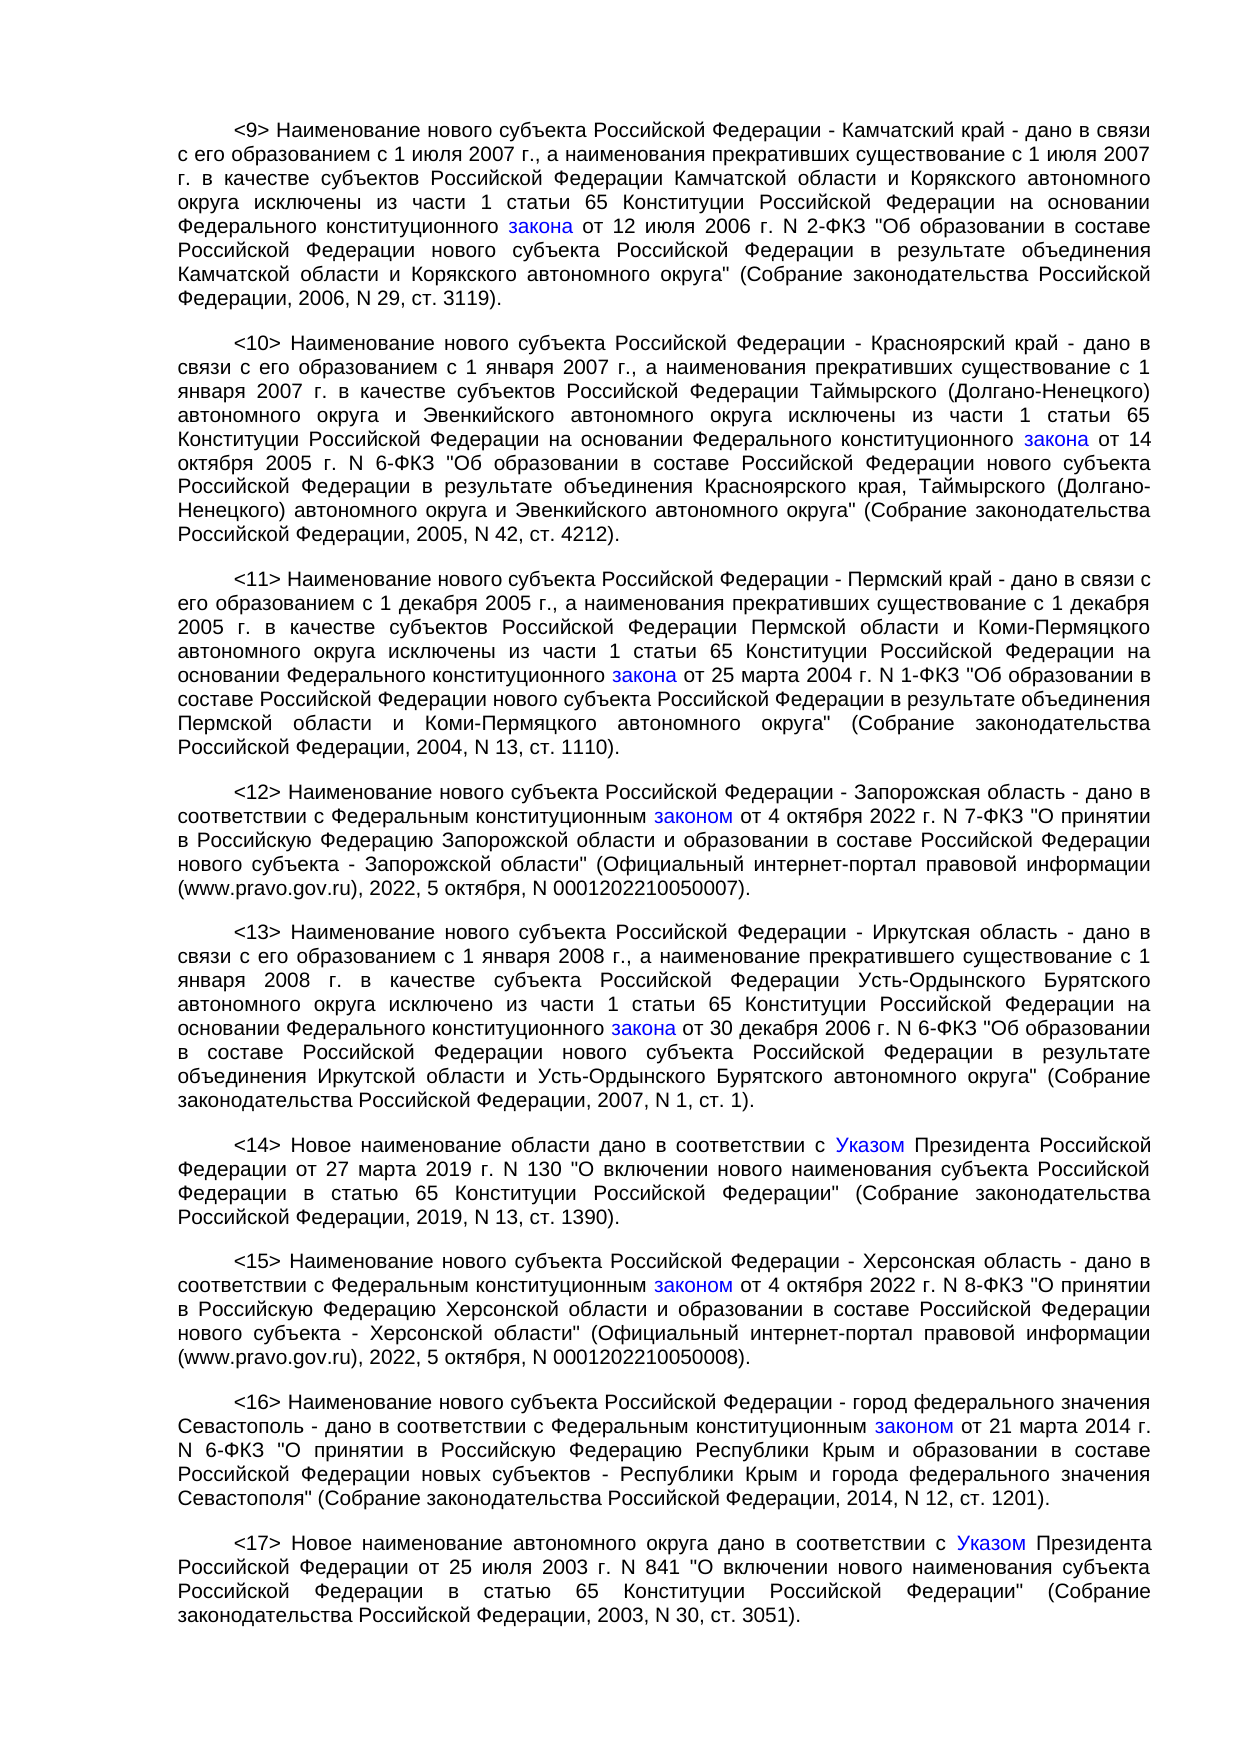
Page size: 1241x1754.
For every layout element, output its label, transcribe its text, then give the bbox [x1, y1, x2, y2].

text <14> Новое наименование области дано в соответствии с Указом Президента Российской Федерации от 27 марта 2019 г. N 130 "О включении нового наименования субъекта Российской Федерации в статью 65 Конституции Российской Федерации" (Собрание законодательства Российской Федерации, 2019, N 13, ст. 1390). [177, 1133, 1152, 1228]
text <16> Наименование нового субъекта Российской Федерации - город федерального значения Севастополь - дано в соответствии с Федеральным конституционным законом от 21 марта 2014 г. N 6-ФКЗ "О принятии в Российскую Федерацию Республики Крым и образовании в составе Российской Федерации новых субъектов - Республики Крым и города федерального значения Севастополя" (Собрание законодательства Российской Федерации, 2014, N 12, ст. 1201). [177, 1390, 1152, 1510]
text <17> Новое наименование автономного округа дано в соответствии с Указом Президента Российской Федерации от 25 июля 2003 г. N 841 "О включении нового наименования субъекта Российской Федерации в статью 65 Конституции Российской Федерации" (Собрание законодательства Российской Федерации, 2003, N 30, ст. 3051). [177, 1531, 1152, 1626]
text <9> Наименование нового субъекта Российской Федерации - Камчатский край - дано в связи с его образованием с 1 июля 2007 г., а наименования прекративших существование с 1 июля 2007 г. в качестве субъектов Российской Федерации Камчатской области и Корякского автономного округа исключены из части 1 статьи 65 Конституции Российской Федерации на основании Федерального конституционного закона от 12 июля 2006 г. N 2-ФКЗ "Об образовании в составе Российской Федерации нового субъекта Российской Федерации в результате объединения Камчатской области и Корякского автономного округа" (Собрание законодательства Российской Федерации, 2006, N 29, ст. 3119). [177, 118, 1152, 310]
text <13> Наименование нового субъекта Российской Федерации - Иркутская область - дано в связи с его образованием с 1 января 2008 г., а наименование прекратившего существование с 1 января 2008 г. в качестве субъекта Российской Федерации Усть-Ордынского Бурятского автономного округа исключено из части 1 статьи 65 Конституции Российской Федерации на основании Федерального конституционного закона от 30 декабря 2006 г. N 6-ФКЗ "Об образовании в составе Российской Федерации нового субъекта Российской Федерации в результате объединения Иркутской области и Усть-Ордынского Бурятского автономного округа" (Собрание законодательства Российской Федерации, 2007, N 1, ст. 1). [177, 920, 1152, 1112]
text <10> Наименование нового субъекта Российской Федерации - Красноярский край - дано в связи с его образованием с 1 января 2007 г., а наименования прекративших существование с 1 января 2007 г. в качестве субъектов Российской Федерации Таймырского (Долгано-Ненецкого) автономного округа и Эвенкийского автономного округа исключены из части 1 статьи 65 Конституции Российской Федерации на основании Федерального конституционного закона от 14 октября 2005 г. N 6-ФКЗ "Об образовании в составе Российской Федерации нового субъекта Российской Федерации в результате объединения Красноярского края, Таймырского (Долгано-Ненецкого) автономного округа и Эвенкийского автономного округа" (Собрание законодательства Российской Федерации, 2005, N 42, ст. 4212). [177, 331, 1152, 546]
text <15> Наименование нового субъекта Российской Федерации - Херсонская область - дано в соответствии с Федеральным конституционным законом от 4 октября 2022 г. N 8-ФКЗ "О принятии в Российскую Федерацию Херсонской области и образовании в составе Российской Федерации нового субъекта - Херсонской области" (Официальный интернет-портал правовой информации (www.pravo.gov.ru), 2022, 5 октября, N 0001202210050008). [177, 1249, 1152, 1369]
text <12> Наименование нового субъекта Российской Федерации - Запорожская область - дано в соответствии с Федеральным конституционным законом от 4 октября 2022 г. N 7-ФКЗ "О принятии в Российскую Федерацию Запорожской области и образовании в составе Российской Федерации нового субъекта - Запорожской области" (Официальный интернет-портал правовой информации (www.pravo.gov.ru), 2022, 5 октября, N 0001202210050007). [177, 779, 1152, 899]
text <11> Наименование нового субъекта Российской Федерации - Пермский край - дано в связи с его образованием с 1 декабря 2005 г., а наименования прекративших существование с 1 декабря 2005 г. в качестве субъектов Российской Федерации Пермской области и Коми-Пермяцкого автономного округа исключены из части 1 статьи 65 Конституции Российской Федерации на основании Федерального конституционного закона от 25 марта 2004 г. N 1-ФКЗ "Об образовании в составе Российской Федерации нового субъекта Российской Федерации в результате объединения Пермской области и Коми-Пермяцкого автономного округа" (Собрание законодательства Российской Федерации, 2004, N 13, ст. 1110). [177, 567, 1152, 759]
